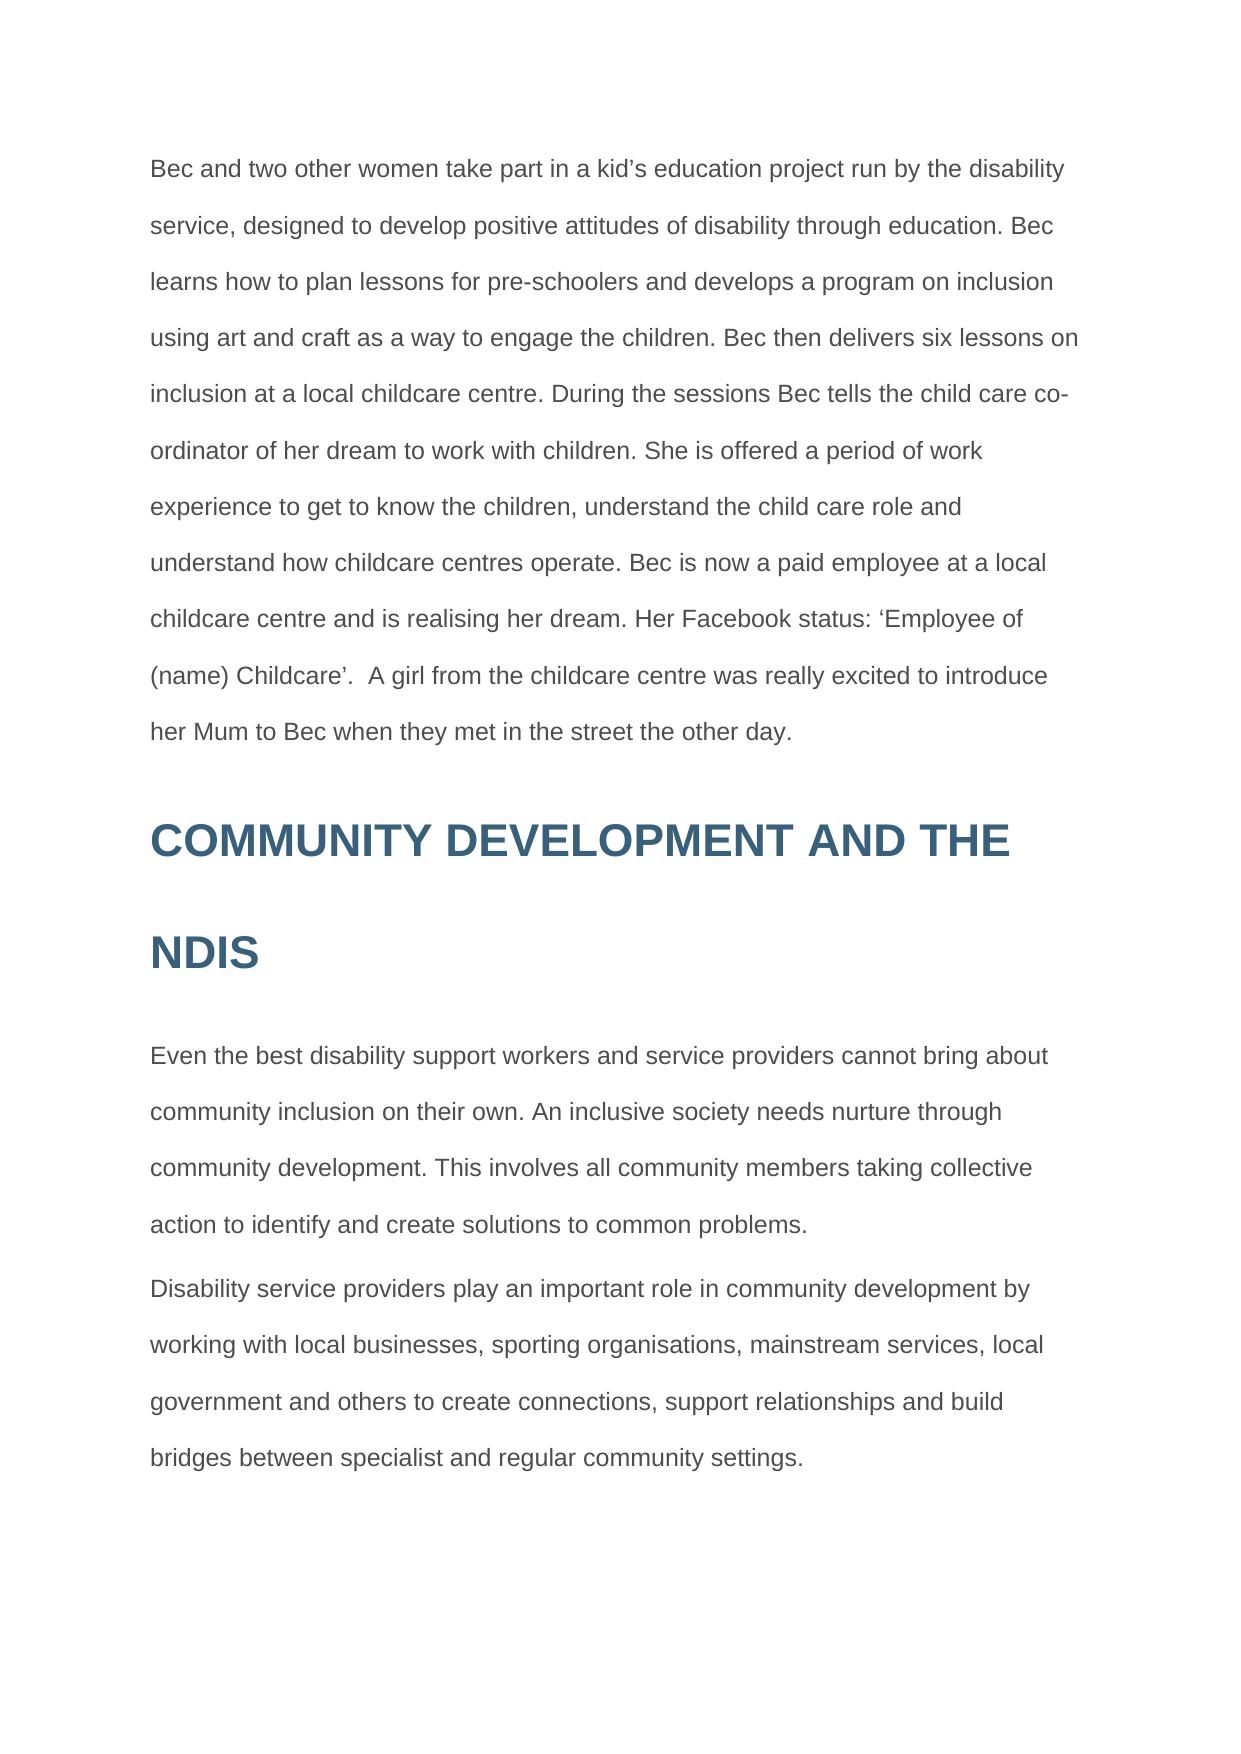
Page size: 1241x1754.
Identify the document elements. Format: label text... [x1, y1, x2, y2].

subtitle Community Development and the NDIS [150, 802, 1090, 989]
text Disability service providers play an important role in community development by working with local businesses, sporting organisations, mainstream services, local government and others to create connections, support relationships and build bridges between specialist and regular community settings. [150, 1270, 1090, 1476]
text Even the best disability support workers and service providers cannot bring about community inclusion on their own. An inclusive society needs nurture through community development. This involves all community members taking collective action to identify and create solutions to common problems. [150, 1037, 1090, 1243]
text Bec and two other women take part in a kid’s education project run by the disability service, designed to develop positive attitudes of disability through education. Bec learns how to plan lessons for pre-schoolers and develops a program on inclusion using art and craft as a way to engage the children. Bec then delivers six lessons on inclusion at a local childcare centre. During the sessions Bec tells the child care co-ordinator of her dream to work with children. She is offered a period of work experience to get to know the children, understand the child care role and understand how childcare centres operate. Bec is now a paid employee at a local childcare centre and is realising her dream. Her Facebook status: ‘Employee of (name) Childcare’. A girl from the childcare centre was really excited to introduce her Mum to Bec when they met in the street the other day. [150, 150, 1090, 750]
